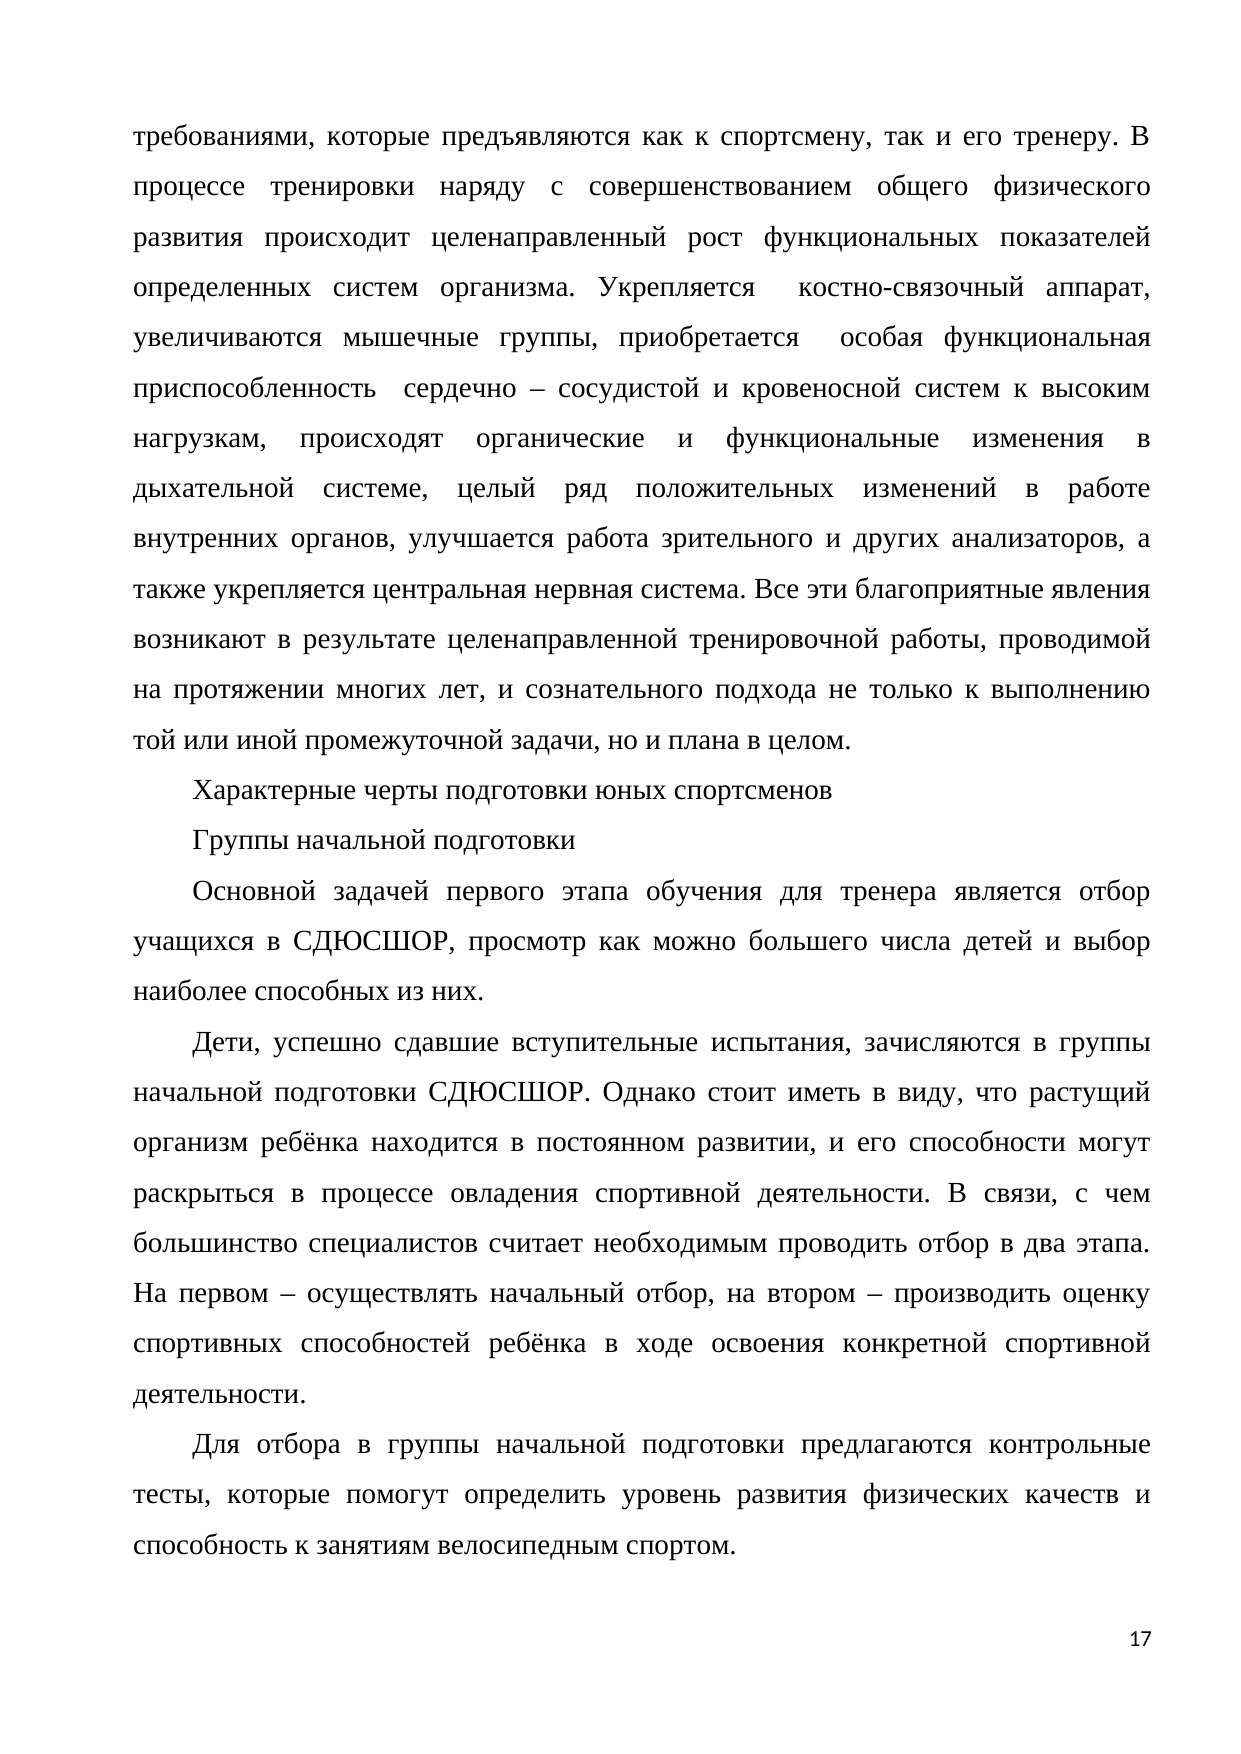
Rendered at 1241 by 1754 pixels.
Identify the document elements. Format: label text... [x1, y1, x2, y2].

text Характерные черты подготовки юных спортсменов [133, 772, 1152, 806]
text Дети, успешно сдавшие вступительные испытания, зачисляются в группы начальной подготовки СДЮСШОР. Однако стоит иметь в виду, что растущий организм ребёнка находится в постоянном развитии, и его способности могут раскрыться в процессе овладения спортивной деятельности. В связи, с чем большинство специалистов считает необходимым проводить отбор в два этапа. На первом – осуществлять начальный отбор, на втором – производить оценку спортивных способностей ребёнка в ходе освоения конкретной спортивной деятельности. [133, 1024, 1152, 1409]
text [133, 118, 1152, 755]
text Основной задачей первого этапа обучения для тренера является отбор учащихся в СДЮСШОР, просмотр как можно большего числа детей и выбор наиболее способных из них. [133, 873, 1152, 1007]
text Для отбора в группы начальной подготовки предлагаются контрольные тесты, которые помогут определить уровень развития физических качеств и способность к занятиям велосипедным спортом. [133, 1426, 1152, 1560]
text Группы начальной подготовки [133, 822, 1152, 856]
